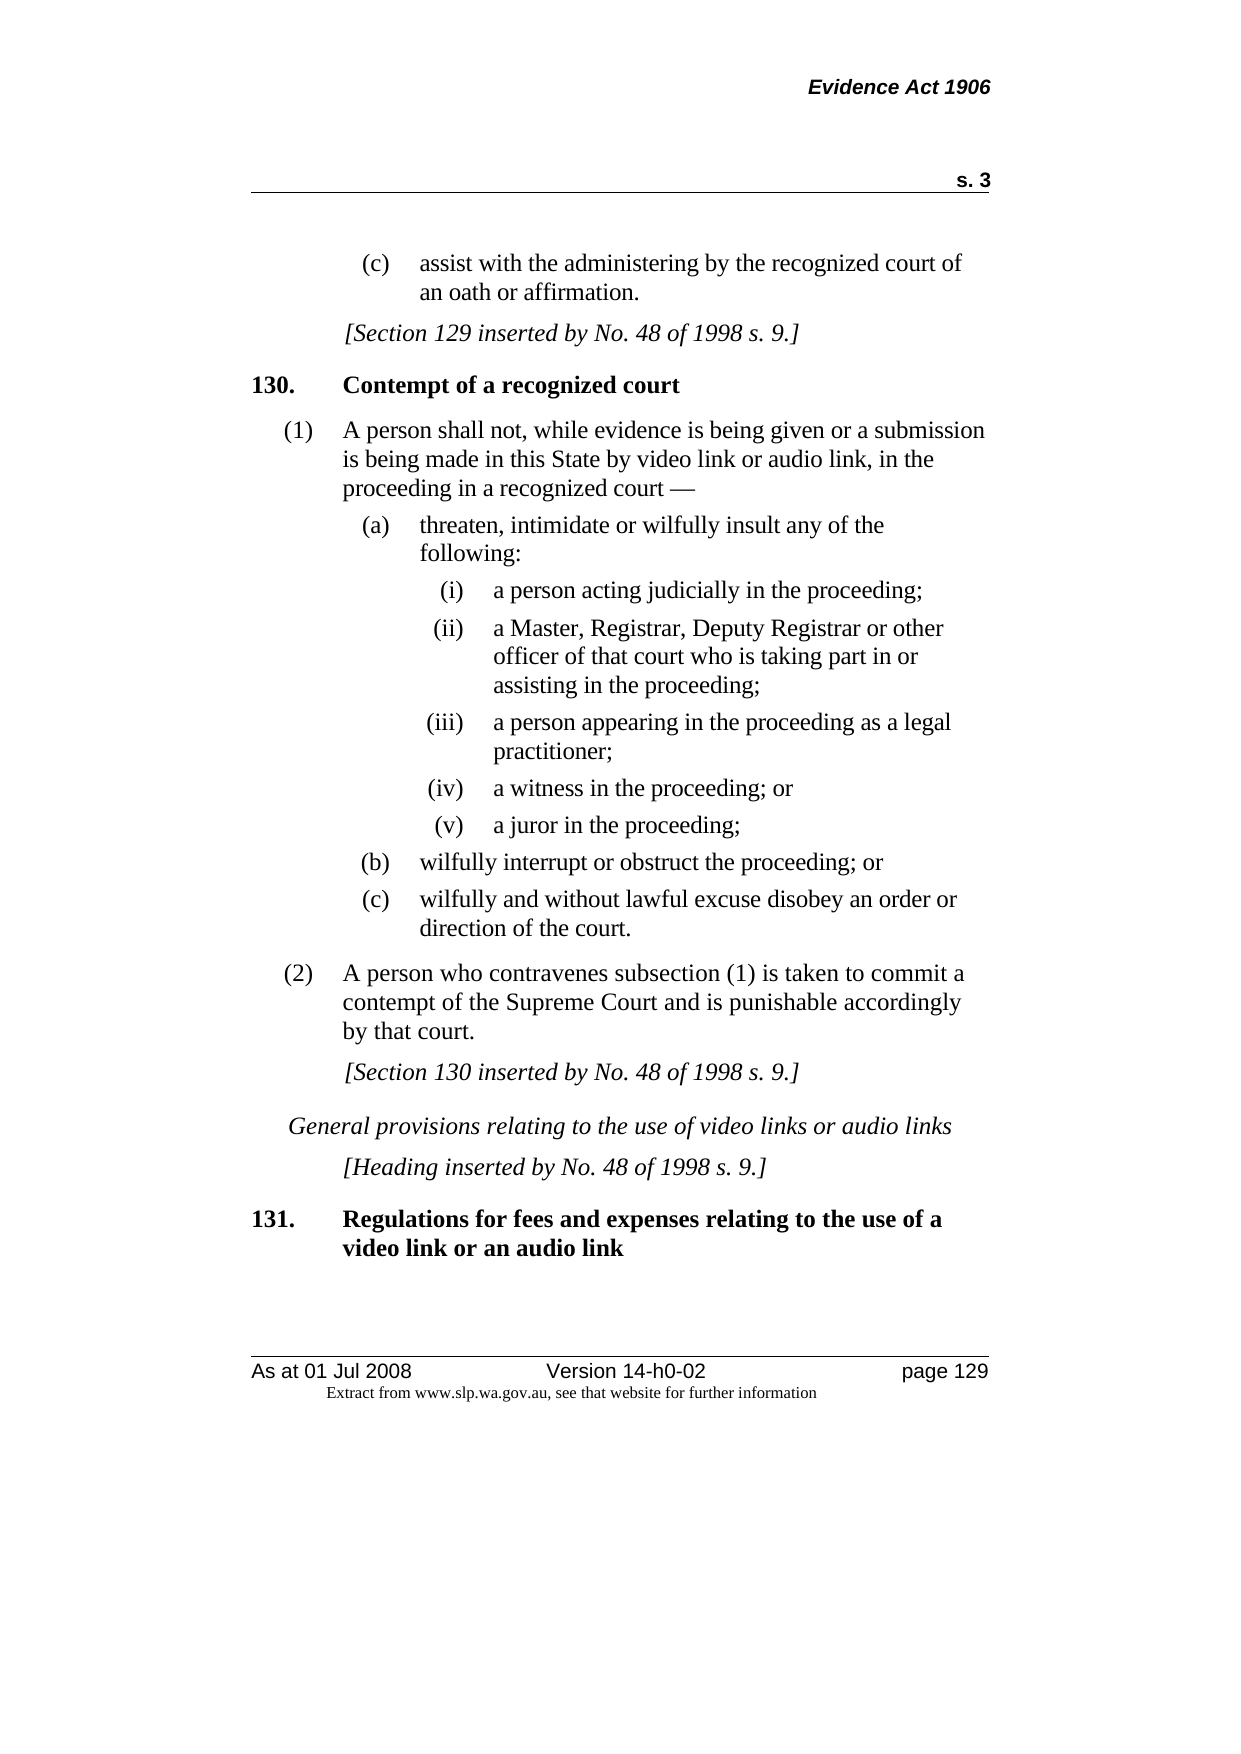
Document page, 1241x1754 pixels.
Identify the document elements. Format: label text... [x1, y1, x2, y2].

text (v) a juror in the proceeding; [251, 810, 989, 839]
text (i) a person acting judicially in the proceeding; [251, 576, 989, 604]
subtitle 131. Regulations for fees and expenses relating to the use of a video link or an audio link [251, 1204, 989, 1261]
text [Section 129 inserted by No. 48 of 1998 s. 9.] [251, 318, 989, 347]
text (iv) a witness in the proceeding; or [251, 773, 989, 802]
text (iii) a person appearing in the proceeding as a legal practitioner; [251, 707, 989, 765]
text [Section 130 inserted by No. 48 of 1998 s. 9.] [251, 1057, 989, 1086]
text (b) wilfully interrupt or obstruct the proceeding; or [251, 847, 989, 876]
text (c) assist with the administering by the recognized court of an oath or affirmation. [251, 248, 989, 306]
subtitle [Heading inserted by No. 48 of 1998 s. 9.] [251, 1152, 989, 1181]
subtitle 130. Contempt of a recognized court [251, 370, 989, 398]
text (c) wilfully and without lawful excuse disobey an order or direction of the court. [251, 884, 989, 942]
text (a) threaten, intimidate or wilfully insult any of the following: [251, 510, 989, 567]
text (2) A person who contravenes subsection (1) is taken to commit a contempt of the Supreme Court and is punishable accordingly by that court. [251, 958, 989, 1045]
text (ii) a Master, Registrar, Deputy Registrar or other officer of that court who is taking part in or assisting in the proceeding; [251, 613, 989, 699]
subtitle General provisions relating to the use of video links or audio links [251, 1111, 989, 1140]
text (1) A person shall not, while evidence is being given or a submission is being made in this State by video link or audio link, in the proceeding in a recognized court — [251, 415, 989, 501]
